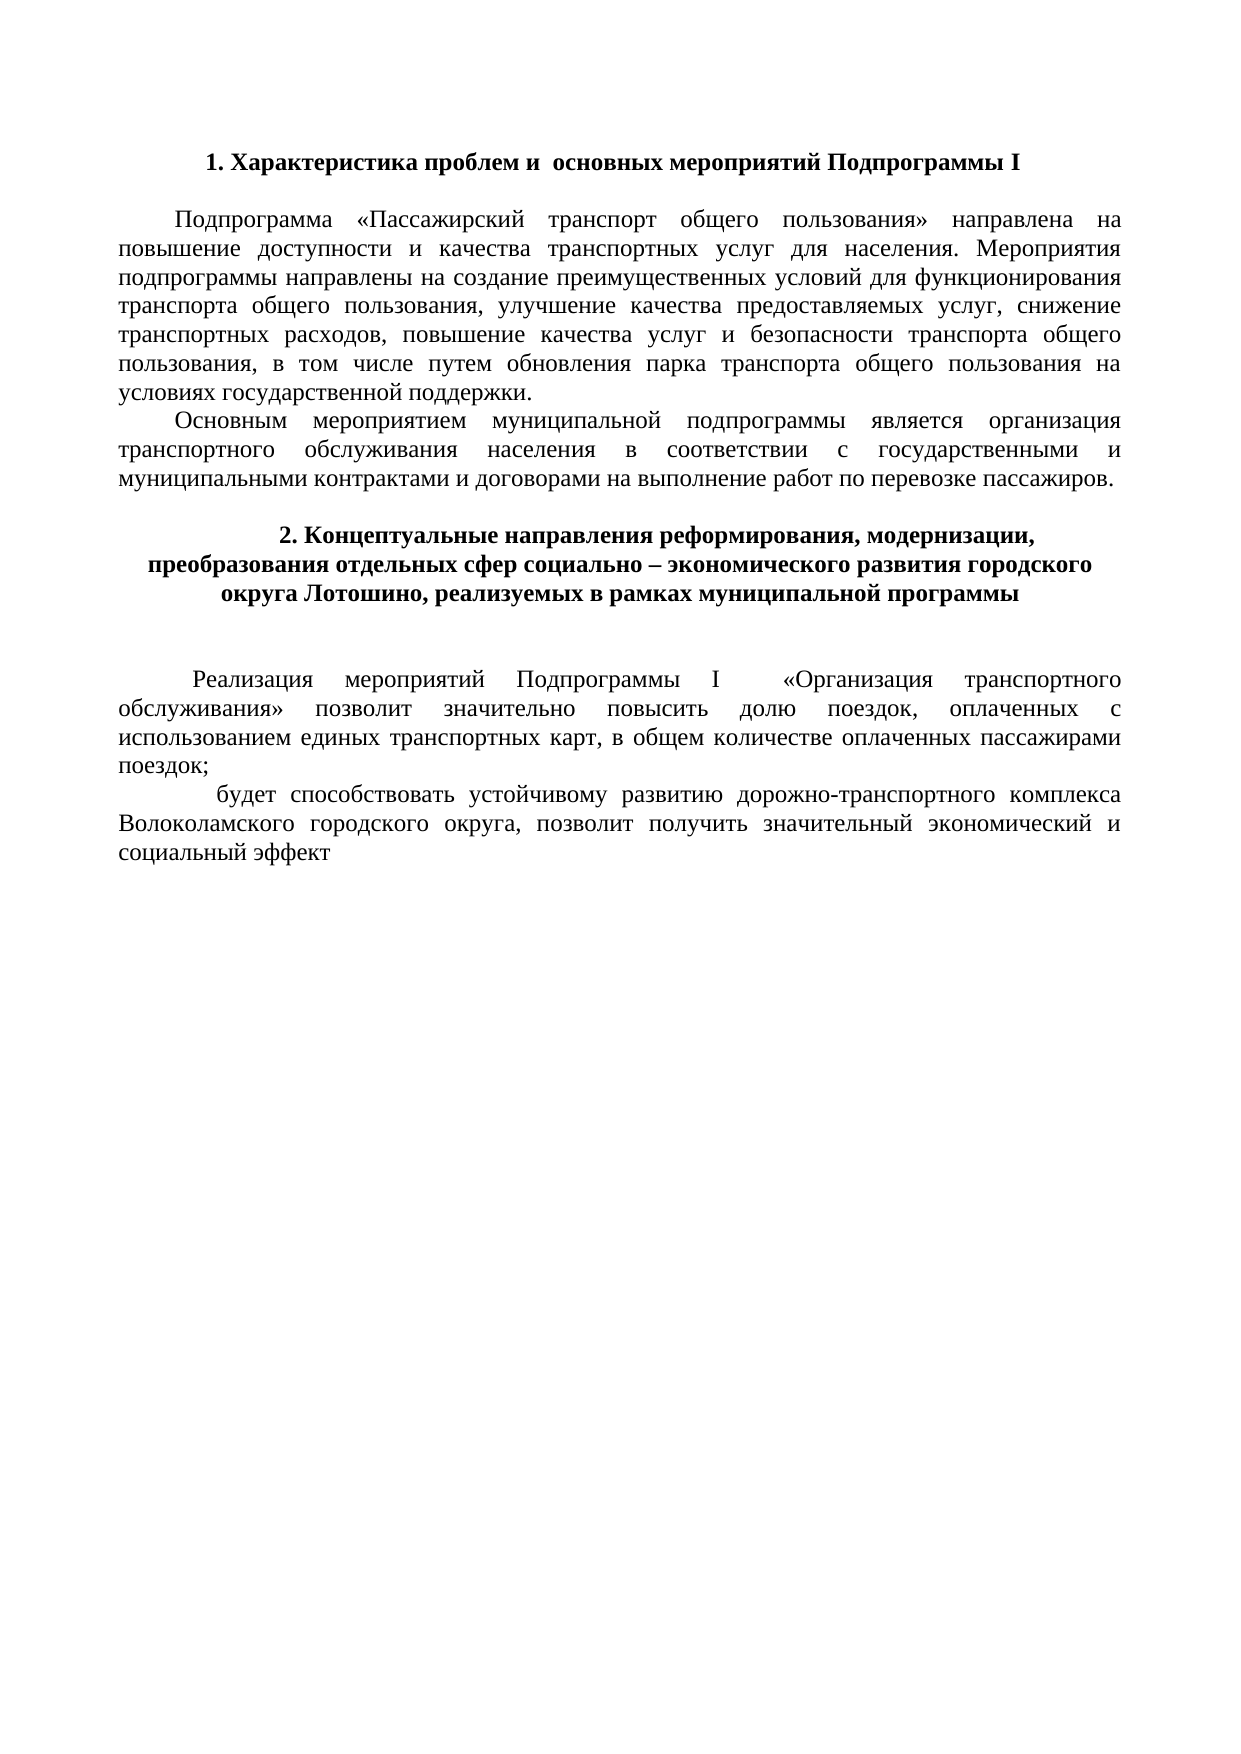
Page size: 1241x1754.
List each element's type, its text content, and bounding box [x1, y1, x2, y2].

text Реализация мероприятий Подпрограммы I «Организация транспортного обслуживания» позволит значительно повысить долю поездок, оплаченных с использованием единых транспортных карт, в общем количестве оплаченных пассажирами поездок; [118, 664, 1122, 779]
text будет способствовать устойчивому развитию дорожно-транспортного комплекса Волоколамского городского округа, позволит получить значительный экономический и социальный эффект [118, 779, 1122, 866]
text Подпрограмма «Пассажирский транспорт общего пользования» направлена на повышение доступности и качества транспортных услуг для населения. Мероприятия подпрограммы направлены на создание преимущественных условий для функционирования транспорта общего пользования, улучшение качества предоставляемых услуг, снижение транспортных расходов, повышение качества услуг и безопасности транспорта общего пользования, в том числе путем обновления парка транспорта общего пользования на условиях государственной поддержки. [118, 204, 1122, 406]
text Основным мероприятием муниципальной подпрограммы является организация транспортного обслуживания населения в соответствии с государственными и муниципальными контрактами и договорами на выполнение работ по перевозке пассажиров. [118, 406, 1122, 492]
text 1. Характеристика проблем и основных мероприятий Подпрограммы I [44, 147, 1181, 176]
text 2. Концептуальные направления реформирования, модернизации, преобразования отдельных сфер социально – экономического развития городского округа Лотошино, реализуемых в рамках муниципальной программы [118, 521, 1122, 607]
